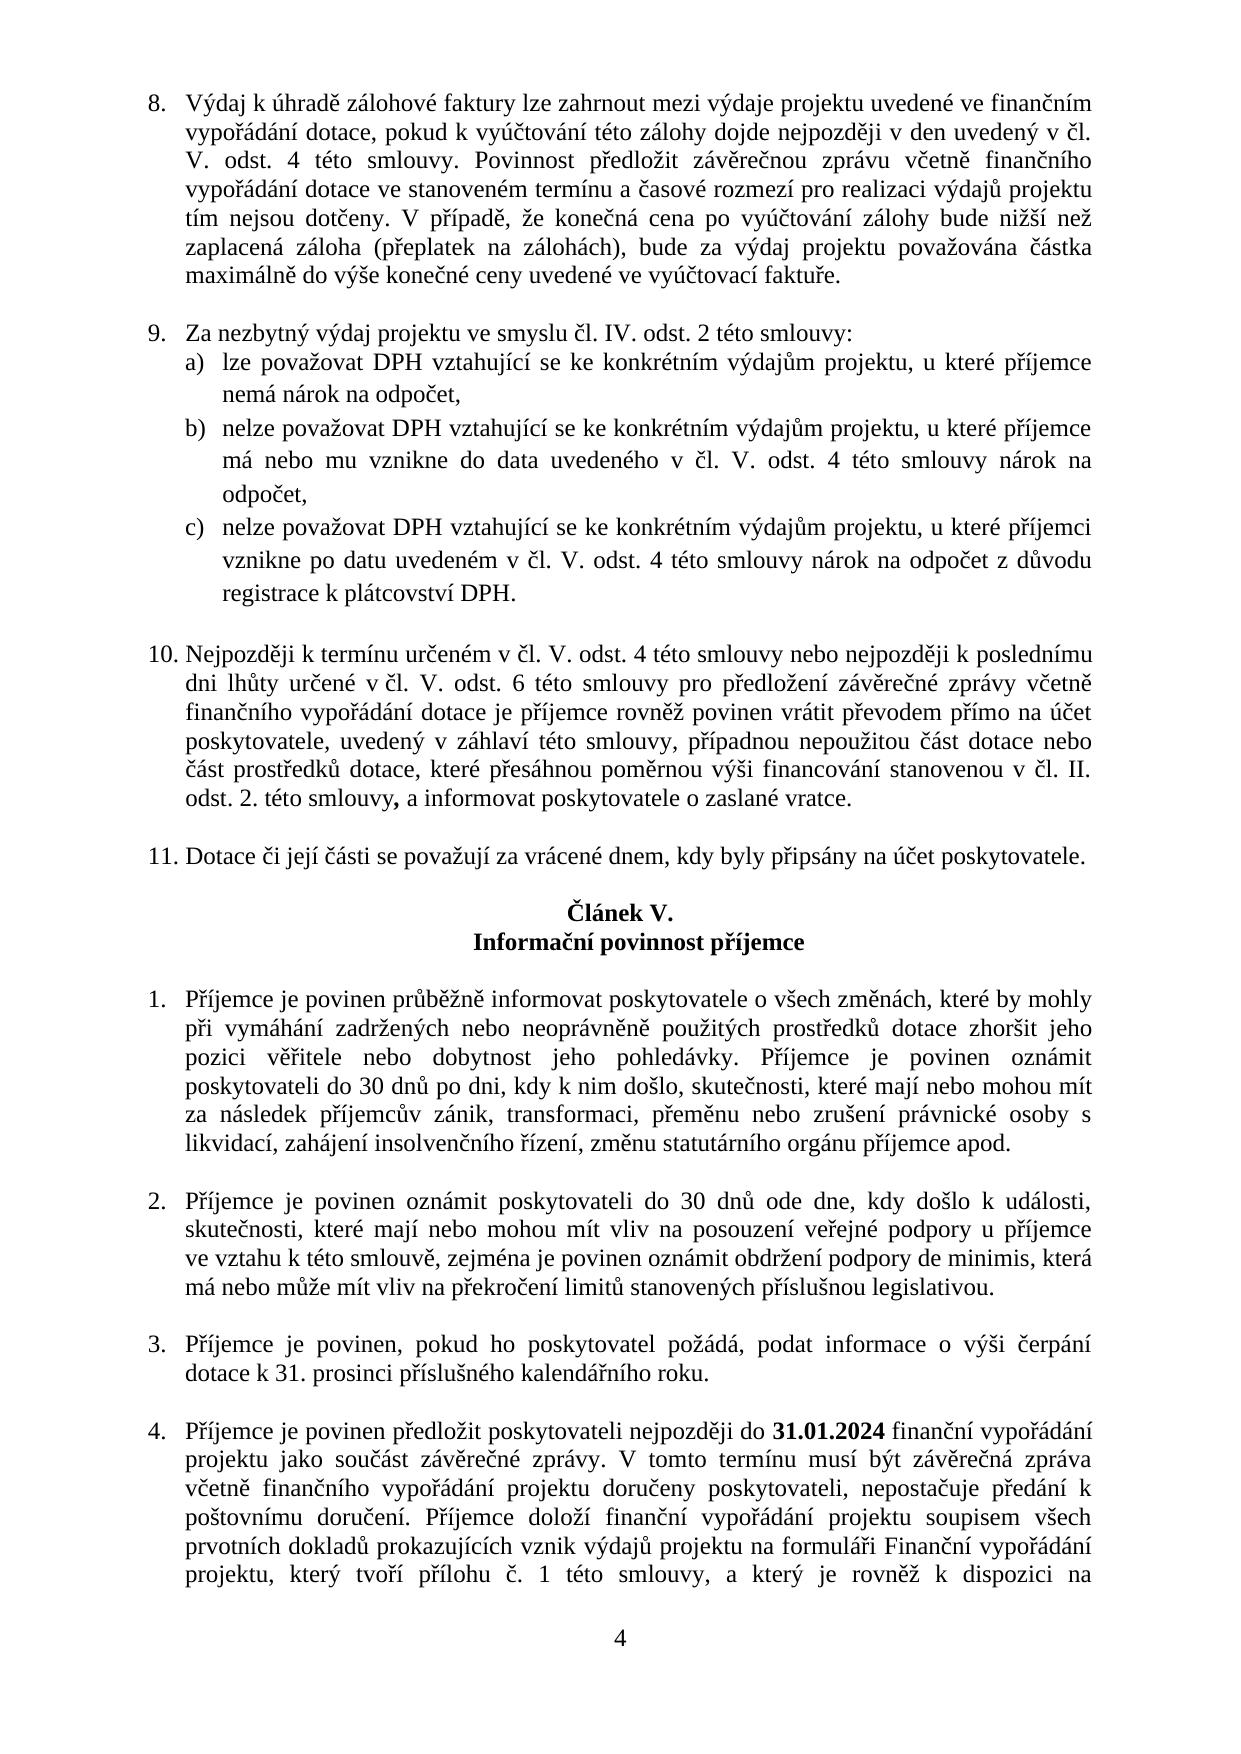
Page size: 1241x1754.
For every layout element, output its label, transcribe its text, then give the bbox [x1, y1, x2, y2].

list Příjemce je povinen průběžně informovat poskytovatele o všech změnách, které by mohly při vymáhání zadržených nebo neoprávněně použitých prostředků dotace zhoršit jeho pozici věřitele nebo dobytnost jeho pohledávky. Příjemce je povinen oznámit poskytovateli do 30 dnů po dni, kdy k nim došlo, skutečnosti, které mají nebo mohou mít za následek příjemcův zánik, transformaci, přeměnu nebo zrušení právnické osoby s likvidací, zahájení insolvenčního řízení, změnu statutárního orgánu příjemce apod. [148, 984, 1093, 1157]
list Příjemce je povinen oznámit poskytovateli do 30 dnů ode dne, kdy došlo k události, skutečnosti, které mají nebo mohou mít vliv na posouzení veřejné podpory u příjemce ve vztahu k této smlouvě, zejména je povinen oznámit obdržení podpory de minimis, která má nebo může mít vliv na překročení limitů stanovených příslušnou legislativou. [148, 1186, 1093, 1301]
list nelze považovat DPH vztahující se ke konkrétním výdajům projektu, u které příjemci vznikne po datu uvedeném v čl. V. odst. 4 této smlouvy nárok na odpočet z důvodu registrace k plátcovství DPH. [185, 512, 1093, 606]
list Výdaj k úhradě zálohové faktury lze zahrnout mezi výdaje projektu uvedené ve finančním vypořádání dotace, pokud k vyúčtování této zálohy dojde nejpozději v den uvedený v čl. V. odst. 4 této smlouvy. Povinnost předložit závěrečnou zprávu včetně finančního vypořádání dotace ve stanoveném termínu a časové rozmezí pro realizaci výdajů projektu tím nejsou dotčeny. V případě, že konečná cena po vyúčtování zálohy bude nižší než zaplacená záloha (přeplatek na zálohách), bude za výdaj projektu považována částka maximálně do výše konečné ceny uvedené ve vyúčtovací faktuře. [148, 88, 1093, 289]
text Informační povinnost příjemce [185, 927, 1093, 956]
list Nejpozději k termínu určeném v čl. V. odst. 4 této smlouvy nebo nejpozději k poslednímu dni lhůty určené v čl. V. odst. 6 této smlouvy pro předložení závěrečné zprávy včetně finančního vypořádání dotace je příjemce rovněž povinen vrátit převodem přímo na účet poskytovatele, uvedený v záhlaví této smlouvy, případnou nepoužitou část dotace nebo část prostředků dotace, které přesáhnou poměrnou výši financování stanovenou v čl. II. odst. 2. této smlouvy, a informovat poskytovatele o zaslané vratce. [148, 639, 1093, 812]
list Dotace či její části se považují za vrácené dnem, kdy byly připsány na účet poskytovatele. [148, 841, 1093, 869]
text Článek V. [148, 898, 1093, 927]
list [148, 1416, 1093, 1588]
list lze považovat DPH vztahující se ke konkrétním výdajům projektu, u které příjemce nemá nárok na odpočet, [185, 347, 1093, 408]
list Za nezbytný výdaj projektu ve smyslu čl. IV. odst. 2 této smlouvy: [148, 318, 1093, 347]
list Příjemce je povinen, pokud ho poskytovatel požádá, podat informace o výši čerpání dotace k 31. prosinci příslušného kalendářního roku. [148, 1329, 1093, 1387]
list nelze považovat DPH vztahující se ke konkrétním výdajům projektu, u které příjemce má nebo mu vznikne do data uvedeného v čl. V. odst. 4 této smlouvy nárok na odpočet, [185, 413, 1093, 507]
